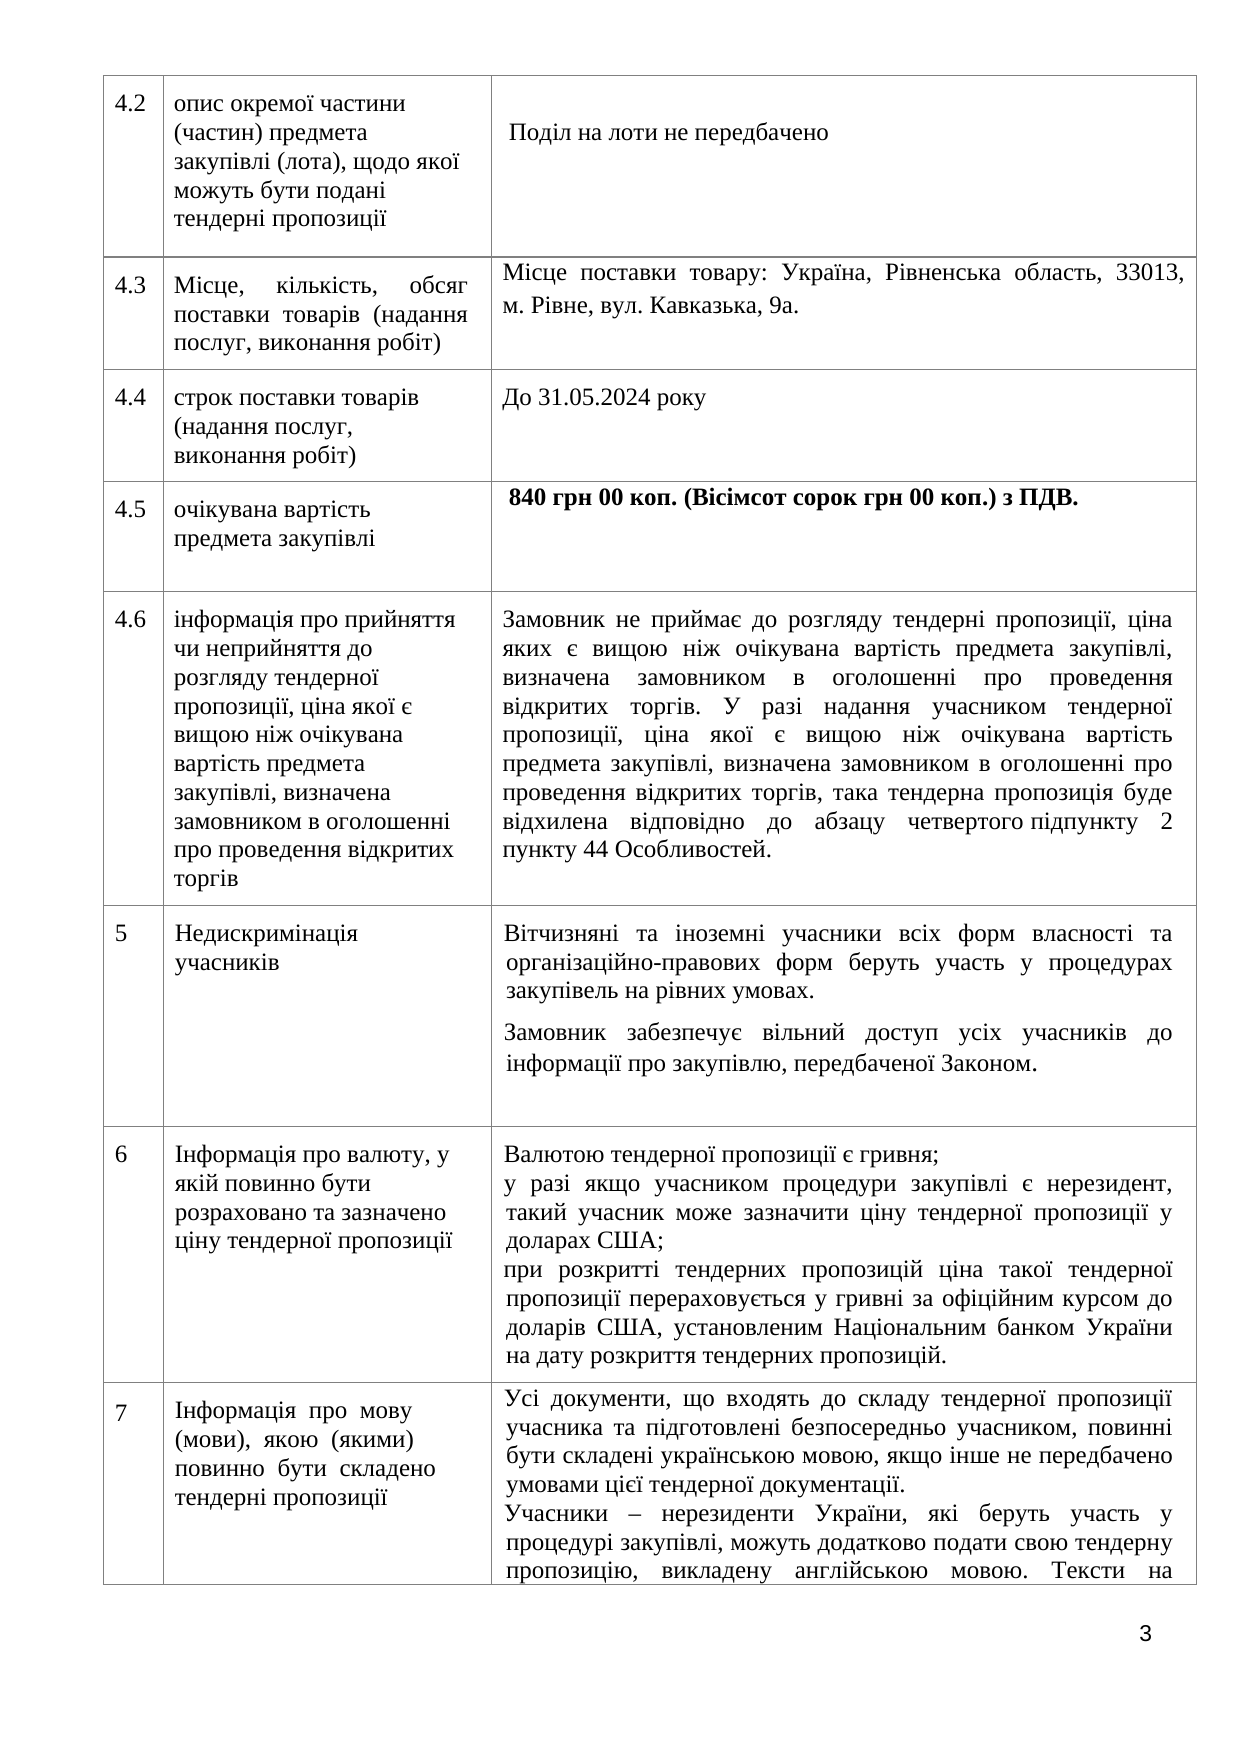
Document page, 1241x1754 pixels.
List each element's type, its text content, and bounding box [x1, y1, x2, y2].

table_cell інформація про прийняття чи неприйняття до розгляду тендерної пропозиції, ціна якої є вищою ніж очікувана вартість предмета закупівлі, визначена замовником в оголошенні про проведення відкритих торгів [164, 592, 491, 904]
table_cell очікувана вартість предмета закупівлі [164, 482, 491, 591]
table_cell Валютою тендерної пропозиції є гривня; у разі якщо учасником процедури закупівлі є нерезидент, такий учасник може зазначити ціну тендерної пропозиції у доларах США; при розкритті тендерних пропозицій ціна такої тендерної пропозиції перераховується у гривні за офіційним курсом до доларів США, установленим Національним банком України на дату розкриття тендерних пропозицій. [492, 1127, 1196, 1382]
table_cell строк поставки товарів (надання послуг, виконання робіт) [164, 370, 491, 481]
table_cell опис окремої частини (частин) предмета закупівлі (лота), щодо якої можуть бути подані тендерні пропозиції [164, 76, 491, 256]
table_cell 4.4 [104, 370, 163, 481]
table_cell Інформація про валюту, у якій повинно бути розраховано та зазначено ціну тендерної пропозиції [164, 1127, 491, 1382]
table_cell 4.6 [104, 592, 163, 904]
table_cell Поділ на лоти не передбачено [492, 76, 1196, 256]
table_cell До 31.05.2024 року [492, 370, 1196, 481]
table_cell 5 [104, 906, 163, 1126]
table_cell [164, 1383, 491, 1584]
table_cell Місце поставки товару: Україна, Рівненська область, 33013, м. Рівне, вул. Кавказька, 9а. [492, 258, 1196, 369]
table_cell 7 [104, 1383, 163, 1584]
table_cell 4.2 [104, 76, 163, 256]
table_cell 4.5 [104, 482, 163, 591]
table_cell 4.3 [104, 258, 163, 369]
table_cell Замовник не приймає до розгляду тендерні пропозиції, ціна яких є вищою ніж очікувана вартість предмета закупівлі, визначена замовником в оголошенні про проведення відкритих торгів. У разі надання учасником тендерної пропозиції, ціна якої є вищою ніж очікувана вартість предмета закупівлі, визначена замовником в оголошенні про проведення відкритих торгів, така тендерна пропозиція буде відхилена відповідно до абзацу четвертого підпункту 2 пункту 44 Особливостей. [492, 592, 1196, 904]
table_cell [492, 1383, 1196, 1584]
table_cell 6 [104, 1127, 163, 1382]
table_cell Місце, кількість, обсяг поставки товарів (надання послуг, виконання робіт) [164, 258, 491, 369]
table_cell Вітчизняні та іноземні учасники всіх форм власності та організаційно-правових форм беруть участь у процедурах закупівель на рівних умовах. Замовник забезпечує вільний доступ усіх учасників до інформації про закупівлю, передбаченої Законом. [492, 906, 1196, 1126]
table_cell 840 грн 00 коп. (Вісімсот сорок грн 00 коп.) з ПДВ. [492, 482, 1196, 591]
table_cell Недискримінація учасників [164, 906, 491, 1126]
